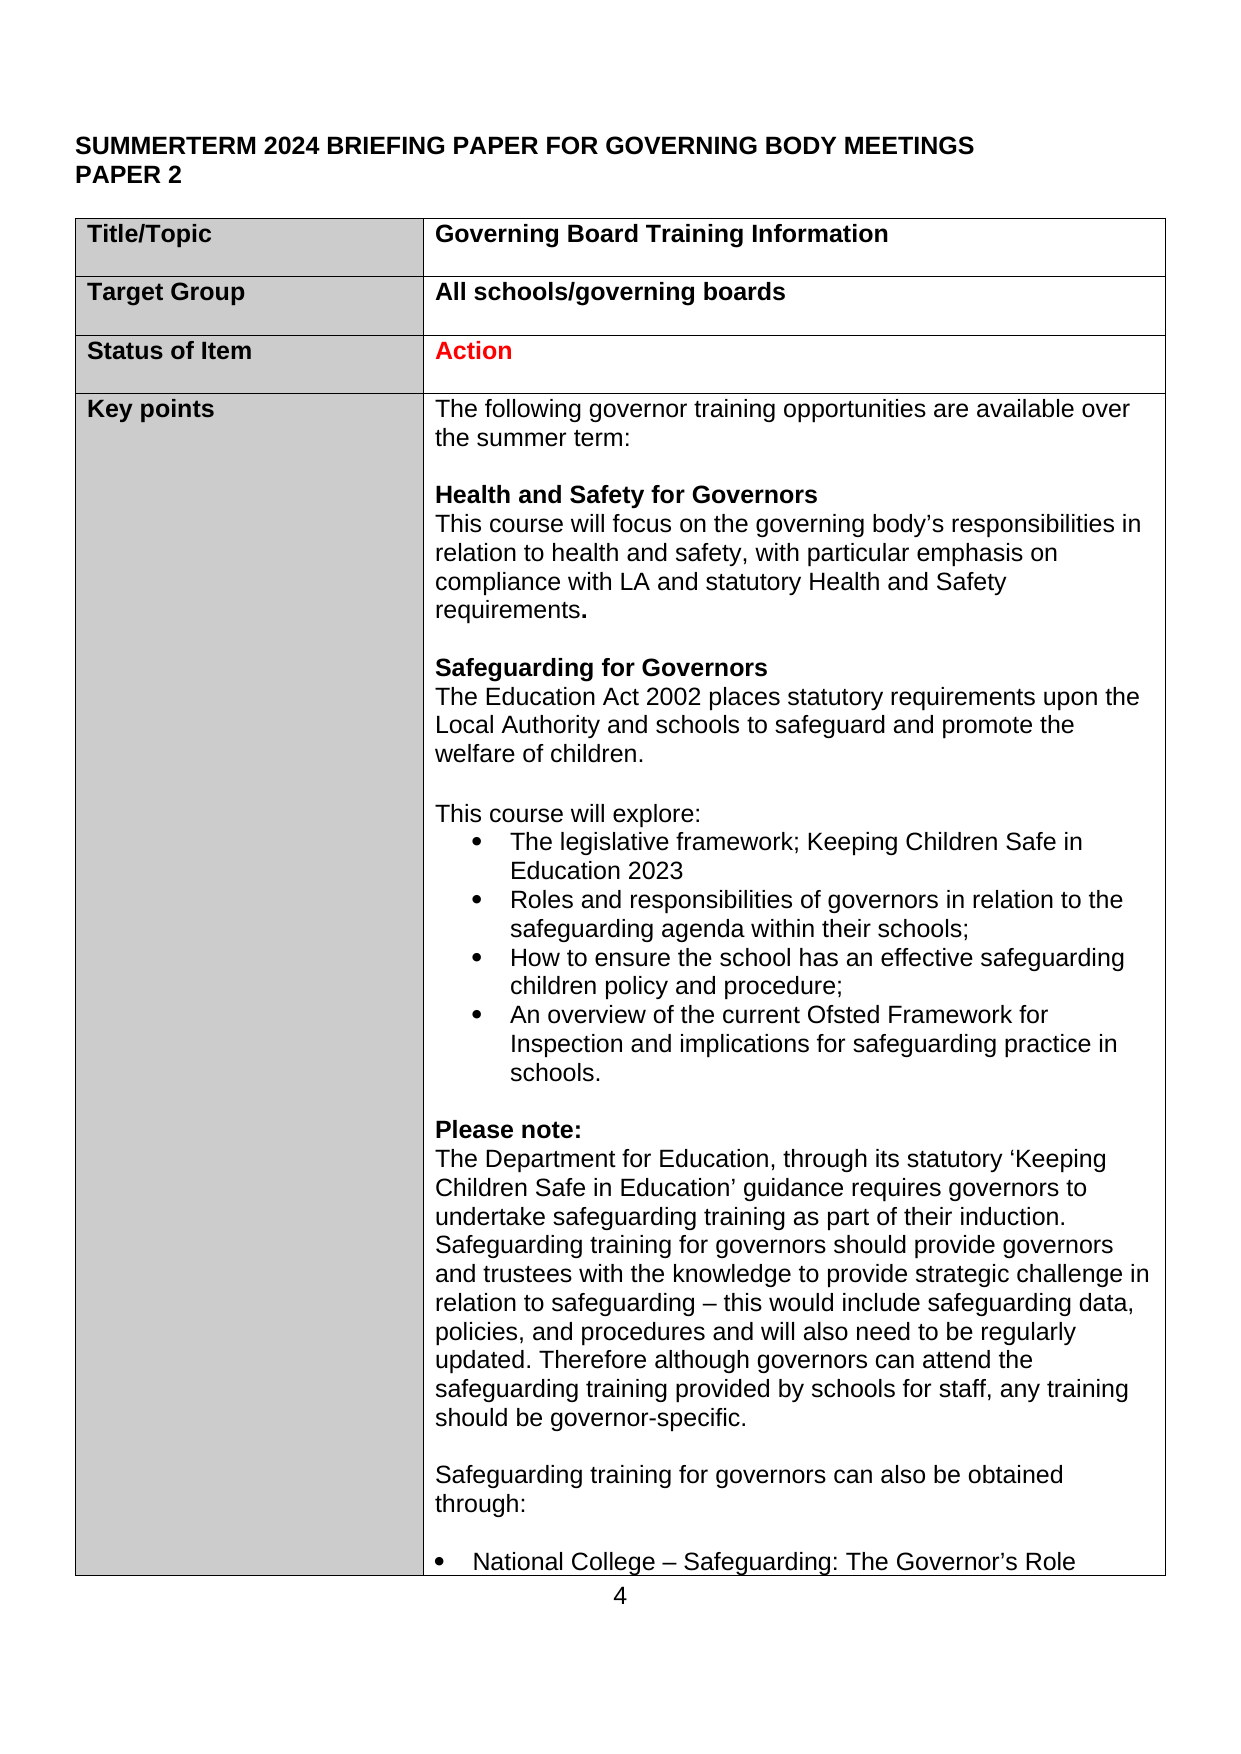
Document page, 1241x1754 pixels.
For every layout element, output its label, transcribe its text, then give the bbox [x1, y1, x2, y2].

table_cell Status of Item [76, 336, 423, 393]
table_cell All schools/governing boards [424, 277, 1165, 335]
table_cell Target Group [76, 277, 423, 335]
table_cell Action [424, 336, 1165, 393]
table_cell Key points [76, 394, 423, 1575]
table_header Governing Board Training Information [424, 219, 1165, 276]
table_header Title/Topic [76, 219, 423, 276]
text SUMMERTERM 2024 BRIEFING PAPER FOR GOVERNING BODY MEETINGS [75, 131, 1165, 160]
text PAPER 2 [75, 160, 1165, 189]
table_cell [424, 394, 1165, 1575]
